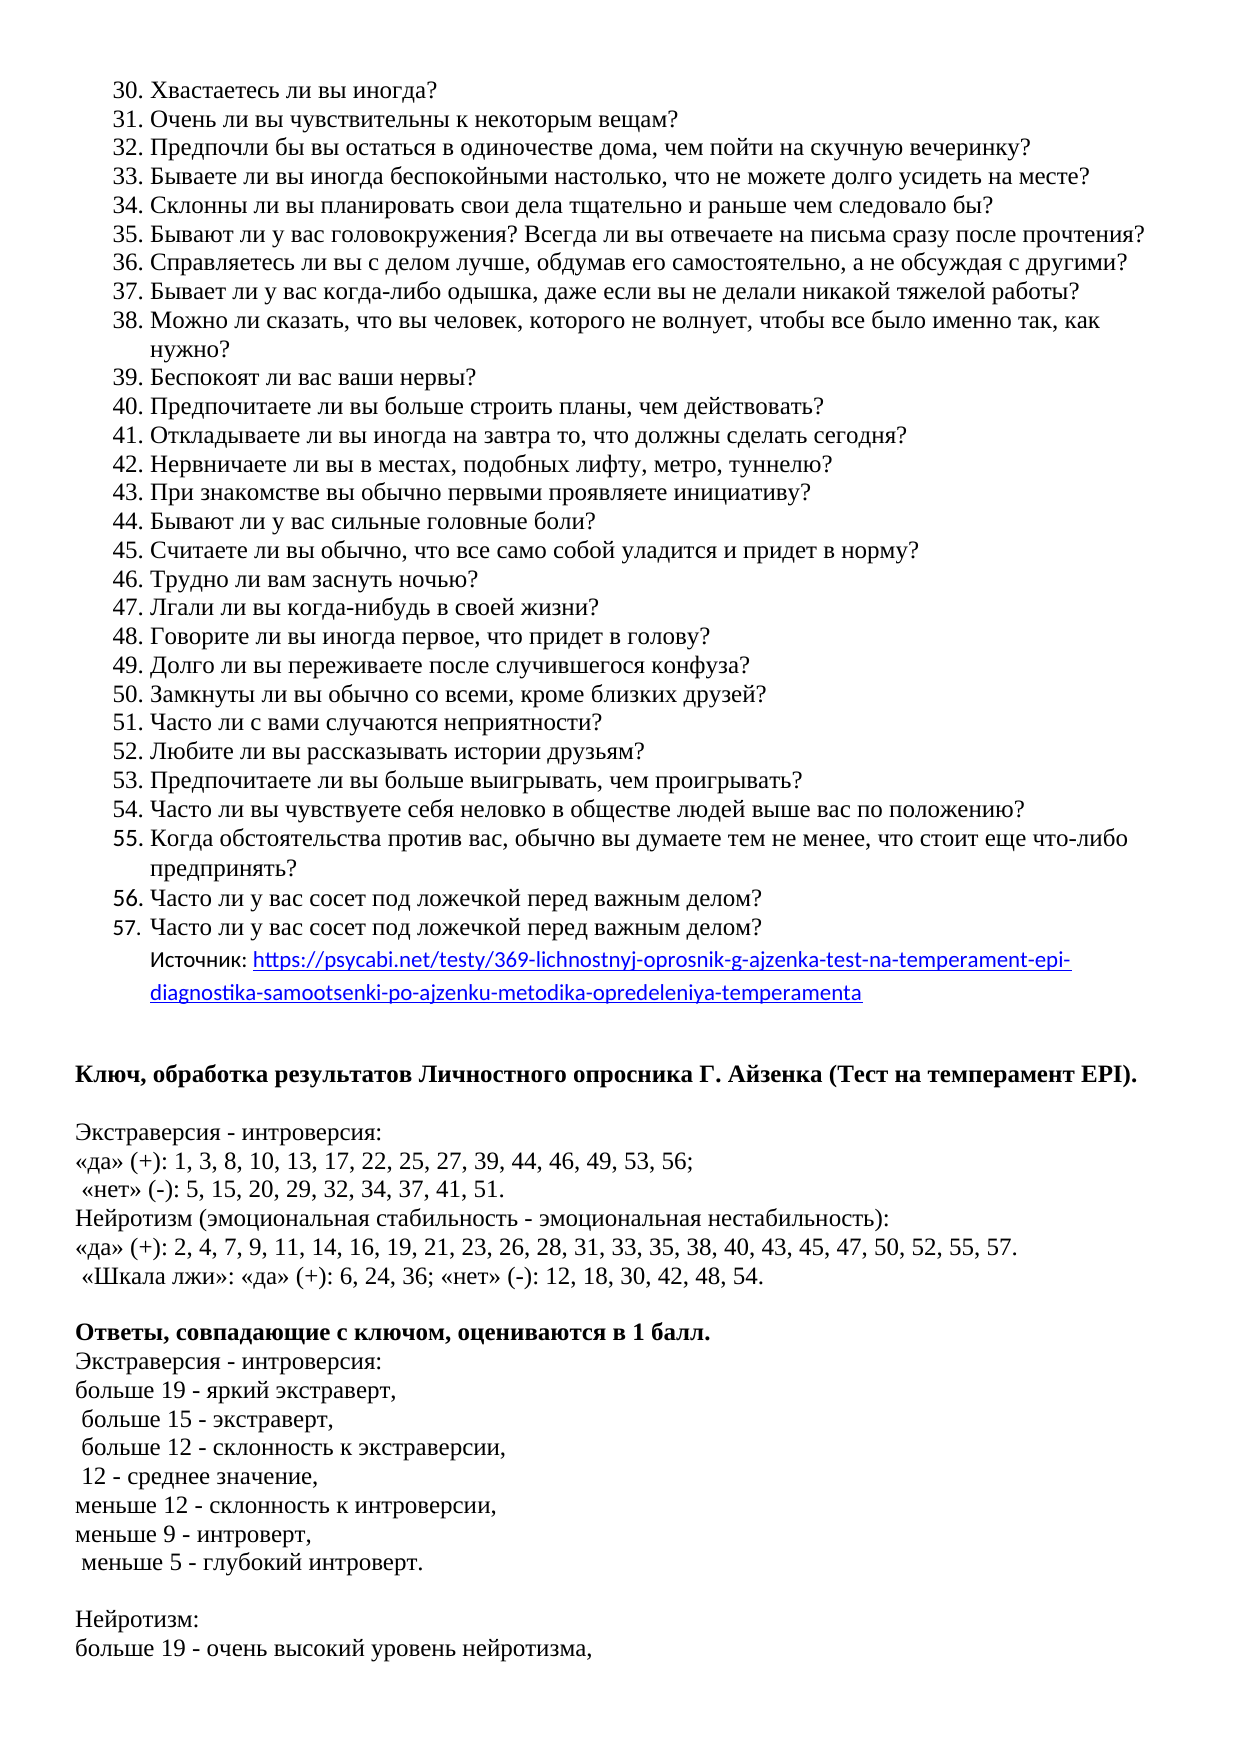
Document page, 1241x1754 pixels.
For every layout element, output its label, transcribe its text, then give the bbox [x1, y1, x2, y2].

list Любите ли вы рассказывать истории друзьям? [112, 736, 1165, 765]
text Нейротизм (эмоциональная стабильность - эмоциональная нестабильность): [75, 1203, 1165, 1232]
text больше 19 - очень высокий уровень нейротизма, [75, 1633, 1165, 1662]
list Часто ли с вами случаются неприятности? [112, 707, 1165, 736]
list При знакомстве вы обычно первыми проявляете инициативу? [112, 477, 1165, 506]
list Можно ли сказать, что вы человек, которого не волнует, чтобы все было именно так, как нужно? [112, 305, 1165, 362]
list Предпочитаете ли вы больше строить планы, чем действовать? [112, 391, 1165, 420]
text Экстраверсия - интроверсия: [75, 1117, 1165, 1146]
list Бываете ли вы иногда беспокойными настолько, что не можете долго усидеть на месте? [112, 161, 1165, 190]
text меньше 12 - склонность к интроверсии, [75, 1490, 1165, 1519]
text больше 12 - склонность к экстраверсии, [75, 1432, 1165, 1461]
text больше 15 - экстраверт, [75, 1404, 1165, 1432]
text Ключ, обработка результатов Личностного опросника Г. Айзенка (Тест на темперамент EPI). [75, 1059, 1165, 1088]
list Лгали ли вы когда-нибудь в своей жизни? [112, 592, 1165, 621]
text Нейротизм: [75, 1604, 1165, 1633]
list Бывают ли у вас головокружения? Всегда ли вы отвечаете на письма сразу после прочтения? [112, 219, 1165, 247]
text больше 19 - яркий экстраверт, [75, 1375, 1165, 1404]
text «нет» (-): 5, 15, 20, 29, 32, 34, 37, 41, 51. [75, 1174, 1165, 1203]
text меньше 5 - глубокий интроверт. [75, 1547, 1165, 1576]
text Экстраверсия - интроверсия: [75, 1346, 1165, 1375]
list Когда обстоятельства против вас, обычно вы думаете тем не менее, что стоит еще что-либо предпринять? [112, 822, 1165, 882]
list Трудно ли вам заснуть ночью? [112, 564, 1165, 592]
text 12 - среднее значение, [75, 1461, 1165, 1490]
text «да» (+): 2, 4, 7, 9, 11, 14, 16, 19, 21, 23, 26, 28, 31, 33, 35, 38, 40, 43, 45, 47, 50, 52, 55, 57. [75, 1232, 1165, 1261]
list Говорите ли вы иногда первое, что придет в голову? [112, 621, 1165, 650]
list Долго ли вы переживаете после случившегося конфуза? [112, 650, 1165, 679]
list Беспокоят ли вас ваши нервы? [112, 362, 1165, 391]
list Замкнуты ли вы обычно со всеми, кроме близких друзей? [112, 679, 1165, 707]
list Часто ли у вас сосет под ложечкой перед важным делом? Источник: https://psycabi.net/testy/369-lichnostnyj-oprosnik-g-ajzenka-test-na-temperament-epi-diagnostika-samootsenki-po-ajzenku-metodika-opredeleniya-temperamenta [112, 912, 1165, 1006]
list Считаете ли вы обычно, что все само собой уладится и придет в норму? [112, 535, 1165, 564]
list Бывает ли у вас когда-либо одышка, даже если вы не делали никакой тяжелой работы? [112, 276, 1165, 305]
list Склонны ли вы планировать свои дела тщательно и раньше чем следовало бы? [112, 190, 1165, 219]
list Бывают ли у вас сильные головные боли? [112, 506, 1165, 535]
text «Шкала лжи»: «да» (+): 6, 24, 36; «нет» (-): 12, 18, 30, 42, 48, 54. [75, 1261, 1165, 1289]
text Ответы, совпадающие с ключом, оцениваются в 1 балл. [75, 1317, 1165, 1346]
list Часто ли вы чувствуете себя неловко в обществе людей выше вас по положению? [112, 794, 1165, 822]
list Хвастаетесь ли вы иногда? [112, 75, 1165, 104]
list Справляетесь ли вы с делом лучше, обдумав его самостоятельно, а не обсуждая с другими? [112, 247, 1165, 276]
list Часто ли у вас сосет под ложечкой перед важным делом? [112, 882, 1165, 912]
text «да» (+): 1, 3, 8, 10, 13, 17, 22, 25, 27, 39, 44, 46, 49, 53, 56; [75, 1146, 1165, 1174]
list Предпочитаете ли вы больше выигрывать, чем проигрывать? [112, 765, 1165, 794]
list Откладываете ли вы иногда на завтра то, что должны сделать сегодня? [112, 420, 1165, 449]
text меньше 9 - интроверт, [75, 1519, 1165, 1547]
list Нервничаете ли вы в местах, подобных лифту, метро, туннелю? [112, 449, 1165, 477]
list Очень ли вы чувствительны к некоторым вещам? [112, 104, 1165, 132]
list Предпочли бы вы остаться в одиночестве дома, чем пойти на скучную вечеринку? [112, 132, 1165, 161]
